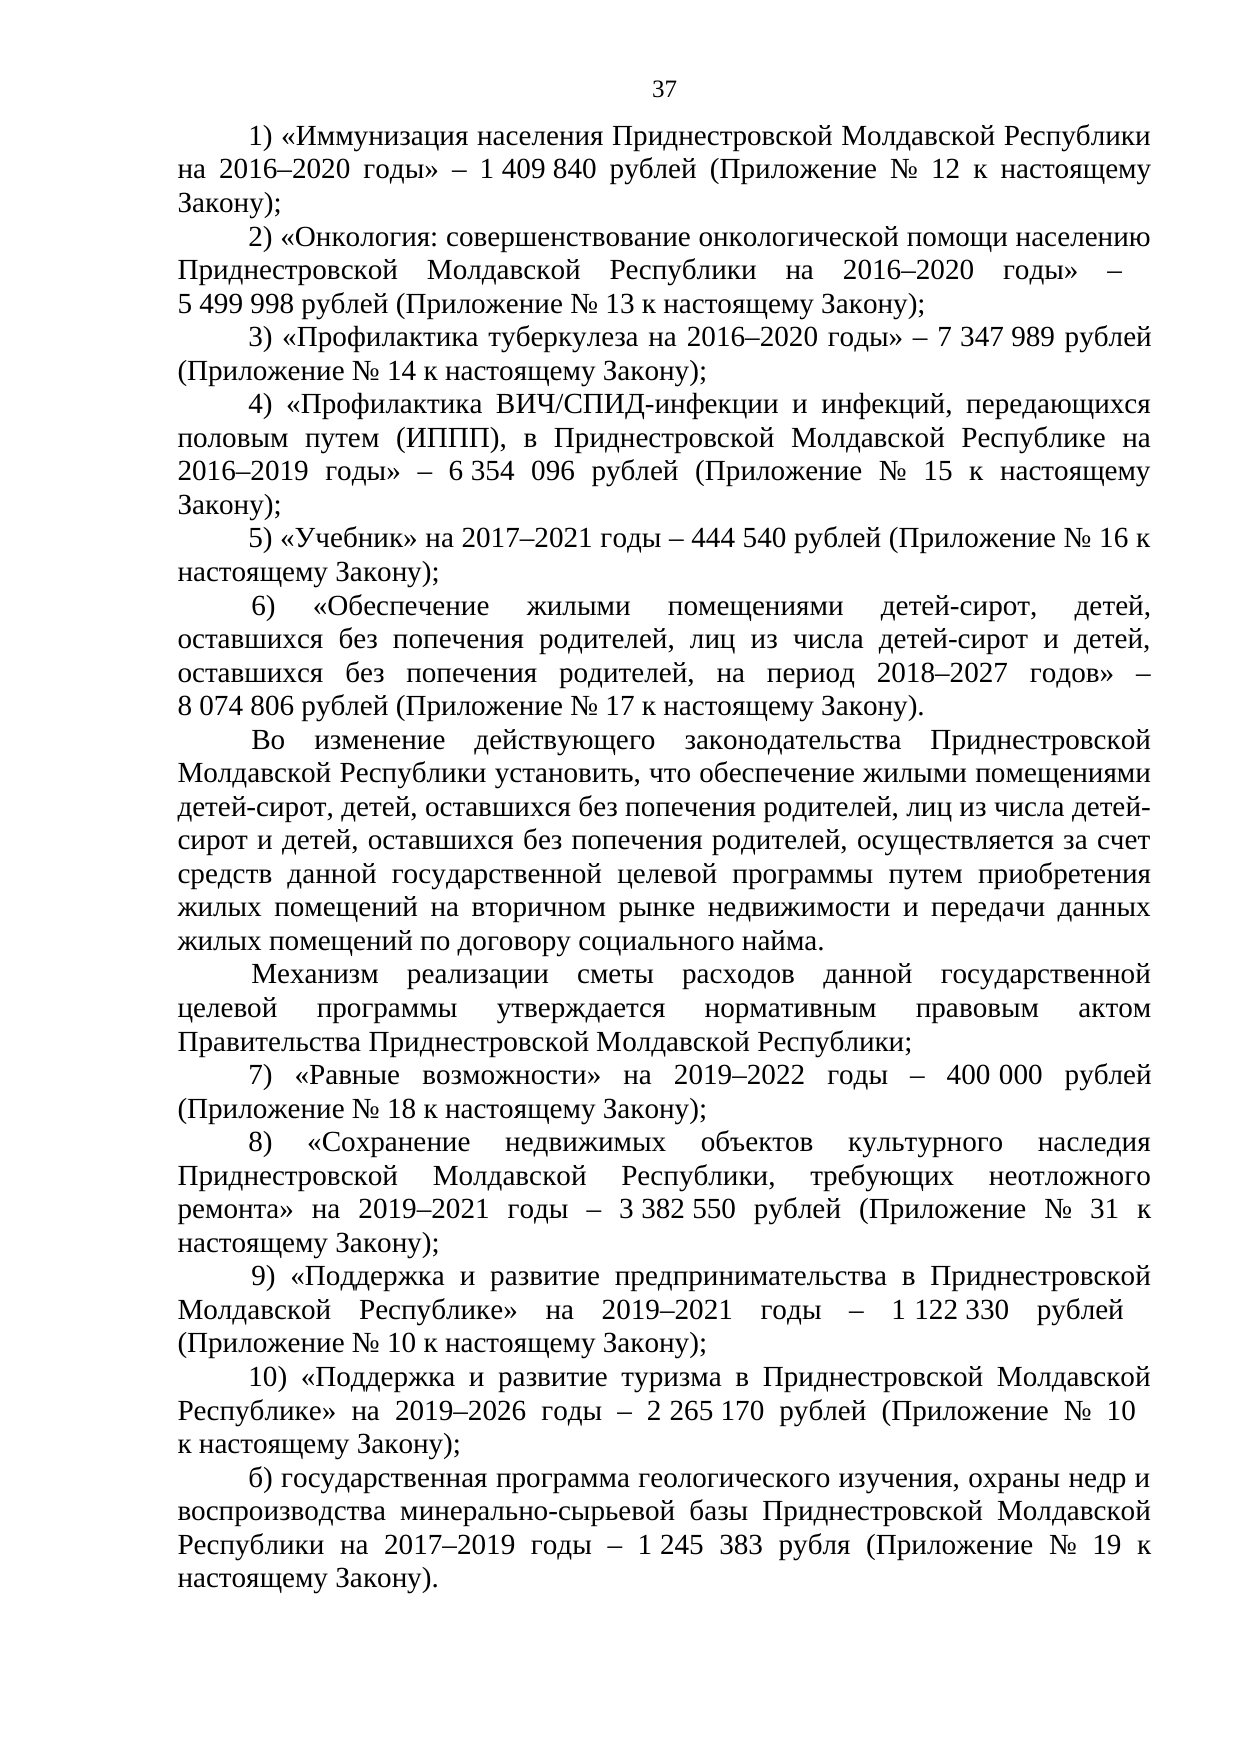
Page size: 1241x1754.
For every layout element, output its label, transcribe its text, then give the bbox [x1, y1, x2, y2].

text 3) «Профилактика туберкулеза на 2016–2020 годы» – 7 347 989 рублей (Приложение № 14 к настоящему Закону); [177, 319, 1152, 386]
text 2) «Онкология: совершенствование онкологической помощи населению Приднестровской Молдавской Республики на 2016–2020 годы» – 5 499 998 рублей (Приложение № 13 к настоящему Закону); [177, 219, 1152, 319]
text 7) «Равные возможности» на 2019–2022 годы – 400 000 рублей (Приложение № 18 к настоящему Закону); [177, 1057, 1152, 1124]
text 4) «Профилактика ВИЧ/СПИД-инфекции и инфекций, передающихся половым путем (ИППП), в Приднестровской Молдавской Республике на 2016–2019 годы» – 6 354 096 рублей (Приложение № 15 к настоящему Закону); [177, 386, 1152, 521]
text Во изменение действующего законодательства Приднестровской Молдавской Республики установить, что обеспечение жилыми помещениями детей-сирот, детей, оставшихся без попечения родителей, лиц из числа детей-сирот и детей, оставшихся без попечения родителей, осуществляется за счет средств данной государственной целевой программы путем приобретения жилых помещений на вторичном рынке недвижимости и передачи данных жилых помещений по договору социального найма. [177, 722, 1152, 957]
text 6) «Обеспечение жилыми помещениями детей-сирот, детей, оставшихся без попечения родителей, лиц из числа детей-сирот и детей, оставшихся без попечения родителей, на период 2018–2027 годов» – 8 074 806 рублей (Приложение № 17 к настоящему Закону). [177, 588, 1152, 722]
text Механизм реализации сметы расходов данной государственной целевой программы утверждается нормативным правовым актом Правительства Приднестровской Молдавской Республики; [177, 957, 1152, 1057]
text 9) «Поддержка и развитие предпринимательства в Приднестровской Молдавской Республике» на 2019–2021 годы – 1 122 330 рублей (Приложение № 10 к настоящему Закону); [177, 1258, 1152, 1359]
text 5) «Учебник» на 2017–2021 годы – 444 540 рублей (Приложение № 16 к настоящему Закону); [177, 521, 1152, 588]
text 10) «Поддержка и развитие туризма в Приднестровской Молдавской Республике» на 2019–2026 годы – 2 265 170 рублей (Приложение № 10 к настоящему Закону); [177, 1359, 1152, 1460]
text б) государственная программа геологического изучения, охраны недр и воспроизводства минерально-сырьевой базы Приднестровской Молдавской Республики на 2017–2019 годы – 1 245 383 рубля (Приложение № 19 к настоящему Закону). [177, 1460, 1152, 1594]
text 8) «Сохранение недвижимых объектов культурного наследия Приднестровской Молдавской Республики, требующих неотложного ремонта» на 2019–2021 годы – 3 382 550 рублей (Приложение № 31 к настоящему Закону); [177, 1124, 1152, 1258]
text 1) «Иммунизация населения Приднестровской Молдавской Республики на 2016–2020 годы» – 1 409 840 рублей (Приложение № 12 к настоящему Закону); [177, 118, 1152, 219]
